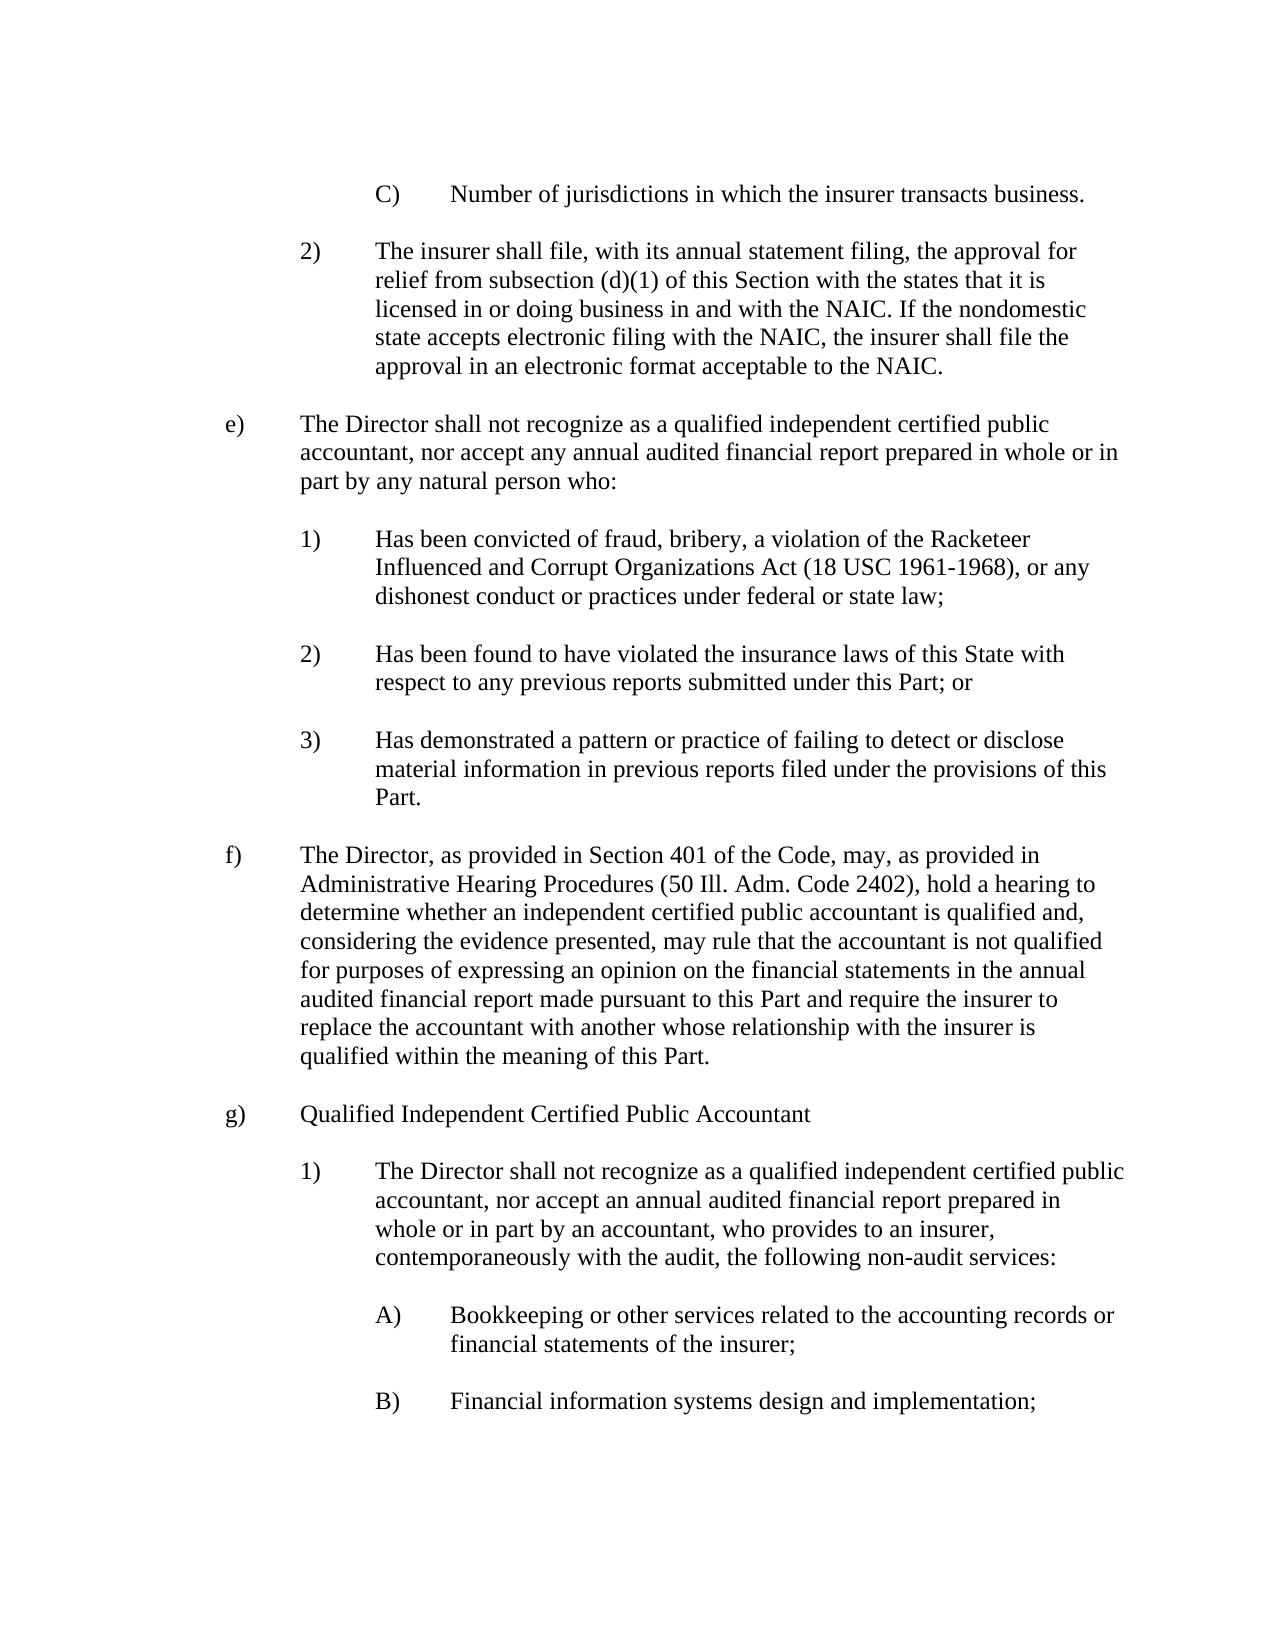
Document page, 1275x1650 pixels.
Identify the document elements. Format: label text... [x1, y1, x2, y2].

text 2) The insurer shall file, with its annual statement filing, the approval for relief from subsection (d)(1) of this Section with the states that it is licensed in or doing business in and with the NAIC. If the nondomestic state accepts electronic filing with the NAIC, the insurer shall file the approval in an electronic format acceptable to the NAIC. [300, 236, 1125, 380]
text 2) Has been found to have violated the insurance laws of this State with respect to any previous reports submitted under this Part; or [300, 639, 1125, 696]
text B) Financial information systems design and implementation; [300, 1386, 1125, 1415]
text A) Bookkeeping or other services related to the accounting records or financial statements of the insurer; [375, 1300, 1125, 1357]
text e) The Director shall not recognize as a qualified independent certified public accountant, nor accept any annual audited financial report prepared in whole or in part by any natural person who: [225, 409, 1125, 495]
text f) The Director, as provided in Section 401 of the Code, may, as provided in Administrative Hearing Procedures (50 Ill. Adm. Code 2402), hold a hearing to determine whether an independent certified public accountant is qualified and, considering the evidence presented, may rule that the accountant is not qualified for purposes of expressing an opinion on the financial statements in the annual audited financial report made pursuant to this Part and require the insurer to replace the accountant with another whose relationship with the insurer is qualified within the meaning of this Part. [225, 840, 1125, 1070]
text 3) Has demonstrated a pattern or practice of failing to detect or disclose material information in previous reports filed under the provisions of this Part. [300, 725, 1125, 811]
text 1) Has been convicted of fraud, bribery, a violation of the Racketeer Influenced and Corrupt Organizations Act (18 USC 1961-1968), or any dishonest conduct or practices under federal or state law; [300, 524, 1125, 610]
text g) Qualified Independent Certified Public Accountant [225, 1099, 1125, 1127]
text 1) The Director shall not recognize as a qualified independent certified public accountant, nor accept an annual audited financial report prepared in whole or in part by an accountant, who provides to an insurer, contemporaneously with the audit, the following non-audit services: [300, 1156, 1125, 1271]
text C) Number of jurisdictions in which the insurer transacts business. [375, 179, 1125, 207]
